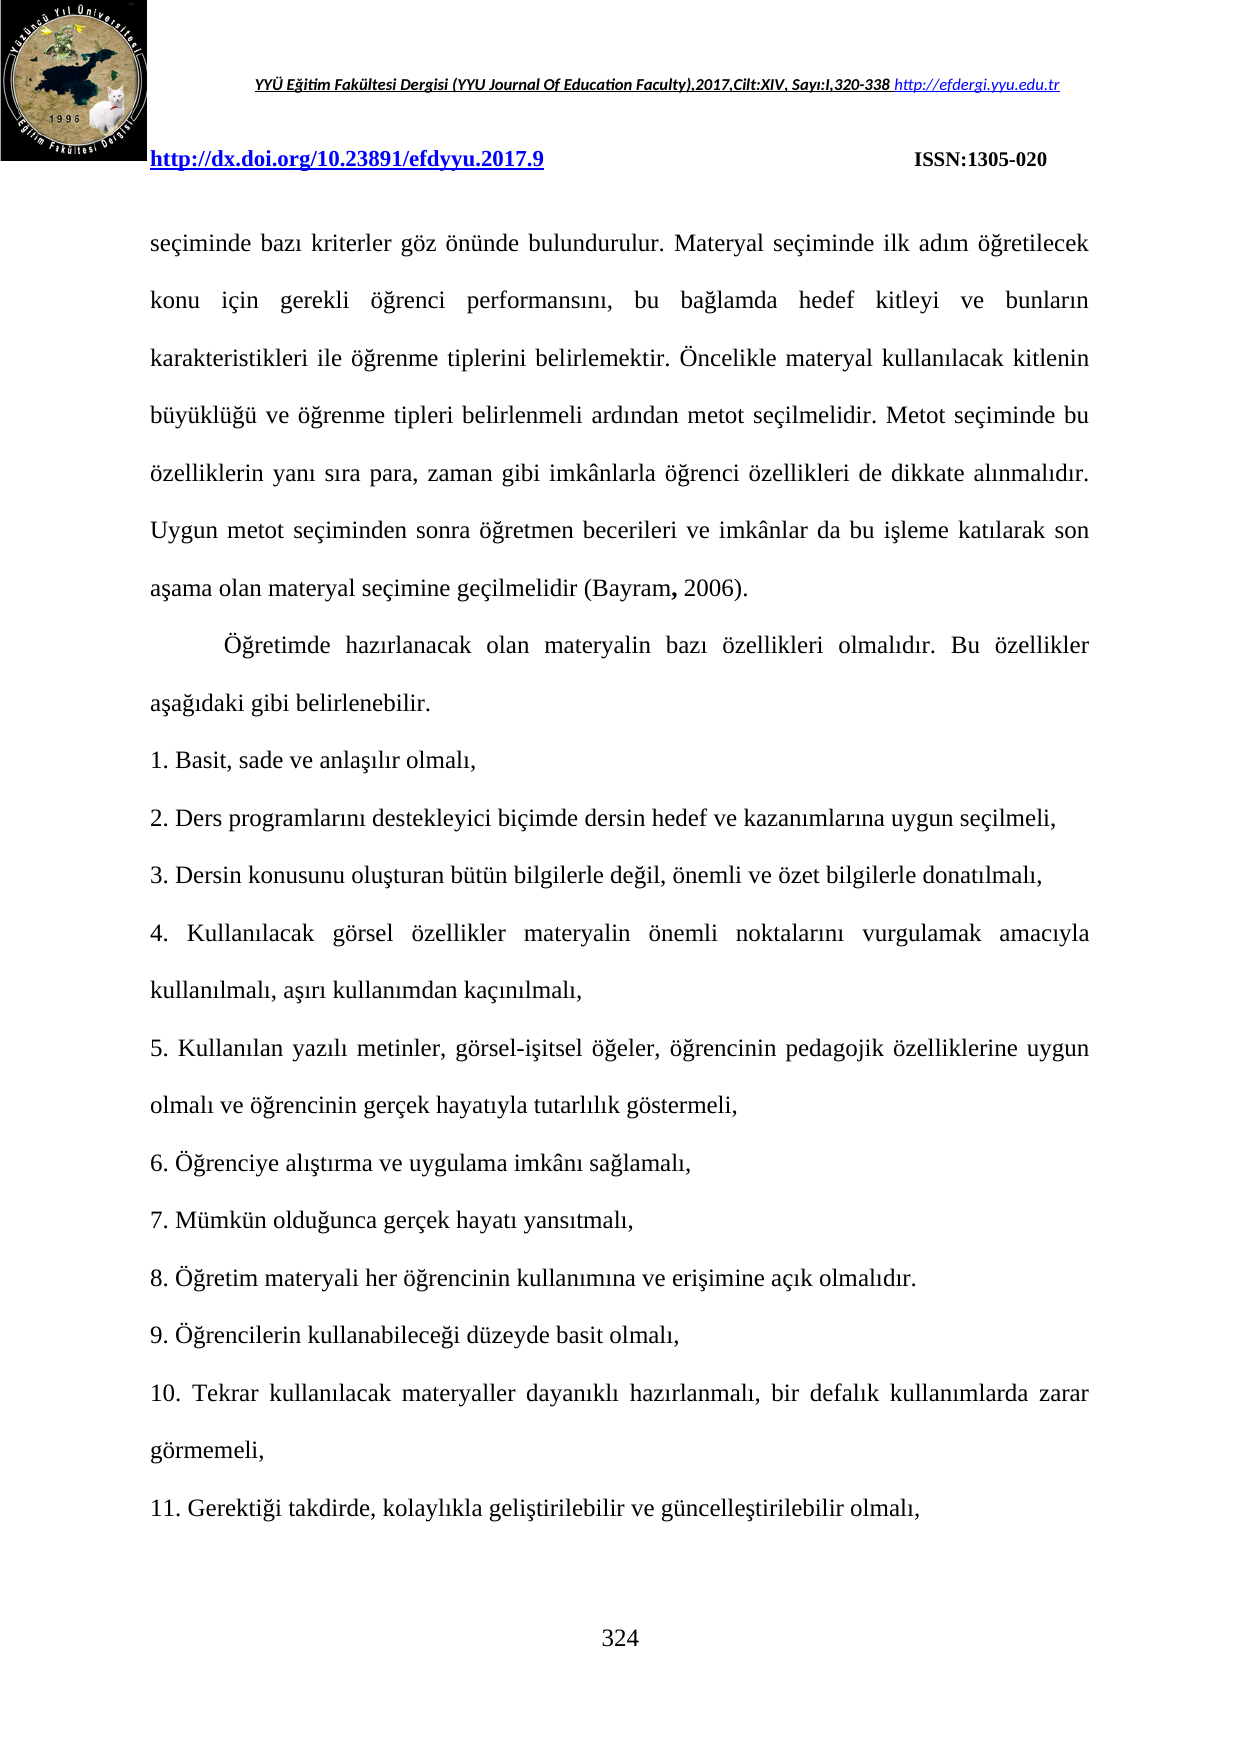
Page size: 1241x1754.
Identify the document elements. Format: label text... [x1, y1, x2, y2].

text 4. Kullanılacak görsel özellikler materyalin önemli noktalarını vurgulamak amacıyla kullanılmalı, aşırı kullanımdan kaçınılmalı, [150, 918, 1090, 1004]
picture [0, 0, 147, 159]
text 3. Dersin konusunu oluşturan bütün bilgilerle değil, önemli ve özet bilgilerle donatılmalı, [150, 860, 1090, 889]
text 5. Kullanılan yazılı metinler, görsel-işitsel öğeler, öğrencinin pedagojik özelliklerine uygun olmalı ve öğrencinin gerçek hayatıyla tutarlılık göstermeli, [150, 1033, 1090, 1119]
text 9. Öğrencilerin kullanabileceği düzeyde basit olmalı, [150, 1320, 1090, 1349]
text 2. Ders programlarını destekleyici biçimde dersin hedef ve kazanımlarına uygun seçilmeli, [150, 803, 1090, 832]
text 1. Basit, sade ve anlaşılır olmalı, [150, 745, 1090, 774]
text 8. Öğretim materyali her öğrencinin kullanımına ve erişimine açık olmalıdır. [150, 1263, 1090, 1292]
text 7. Mümkün olduğunca gerçek hayatı yansıtmalı, [150, 1205, 1090, 1234]
text 11. Gerektiği takdirde, kolaylıkla geliştirilebilir ve güncelleştirilebilir olmalı, [150, 1493, 1090, 1522]
text 6. Öğrenciye alıştırma ve uygulama imkânı sağlamalı, [150, 1148, 1090, 1177]
text 10. Tekrar kullanılacak materyaller dayanıklı hazırlanmalı, bir defalık kullanımlarda zarar görmemeli, [150, 1378, 1090, 1464]
text Öğretimde hazırlanacak olan materyalin bazı özellikleri olmalıdır. Bu özellikler aşağıdaki gibi belirlenebilir. [150, 630, 1090, 717]
